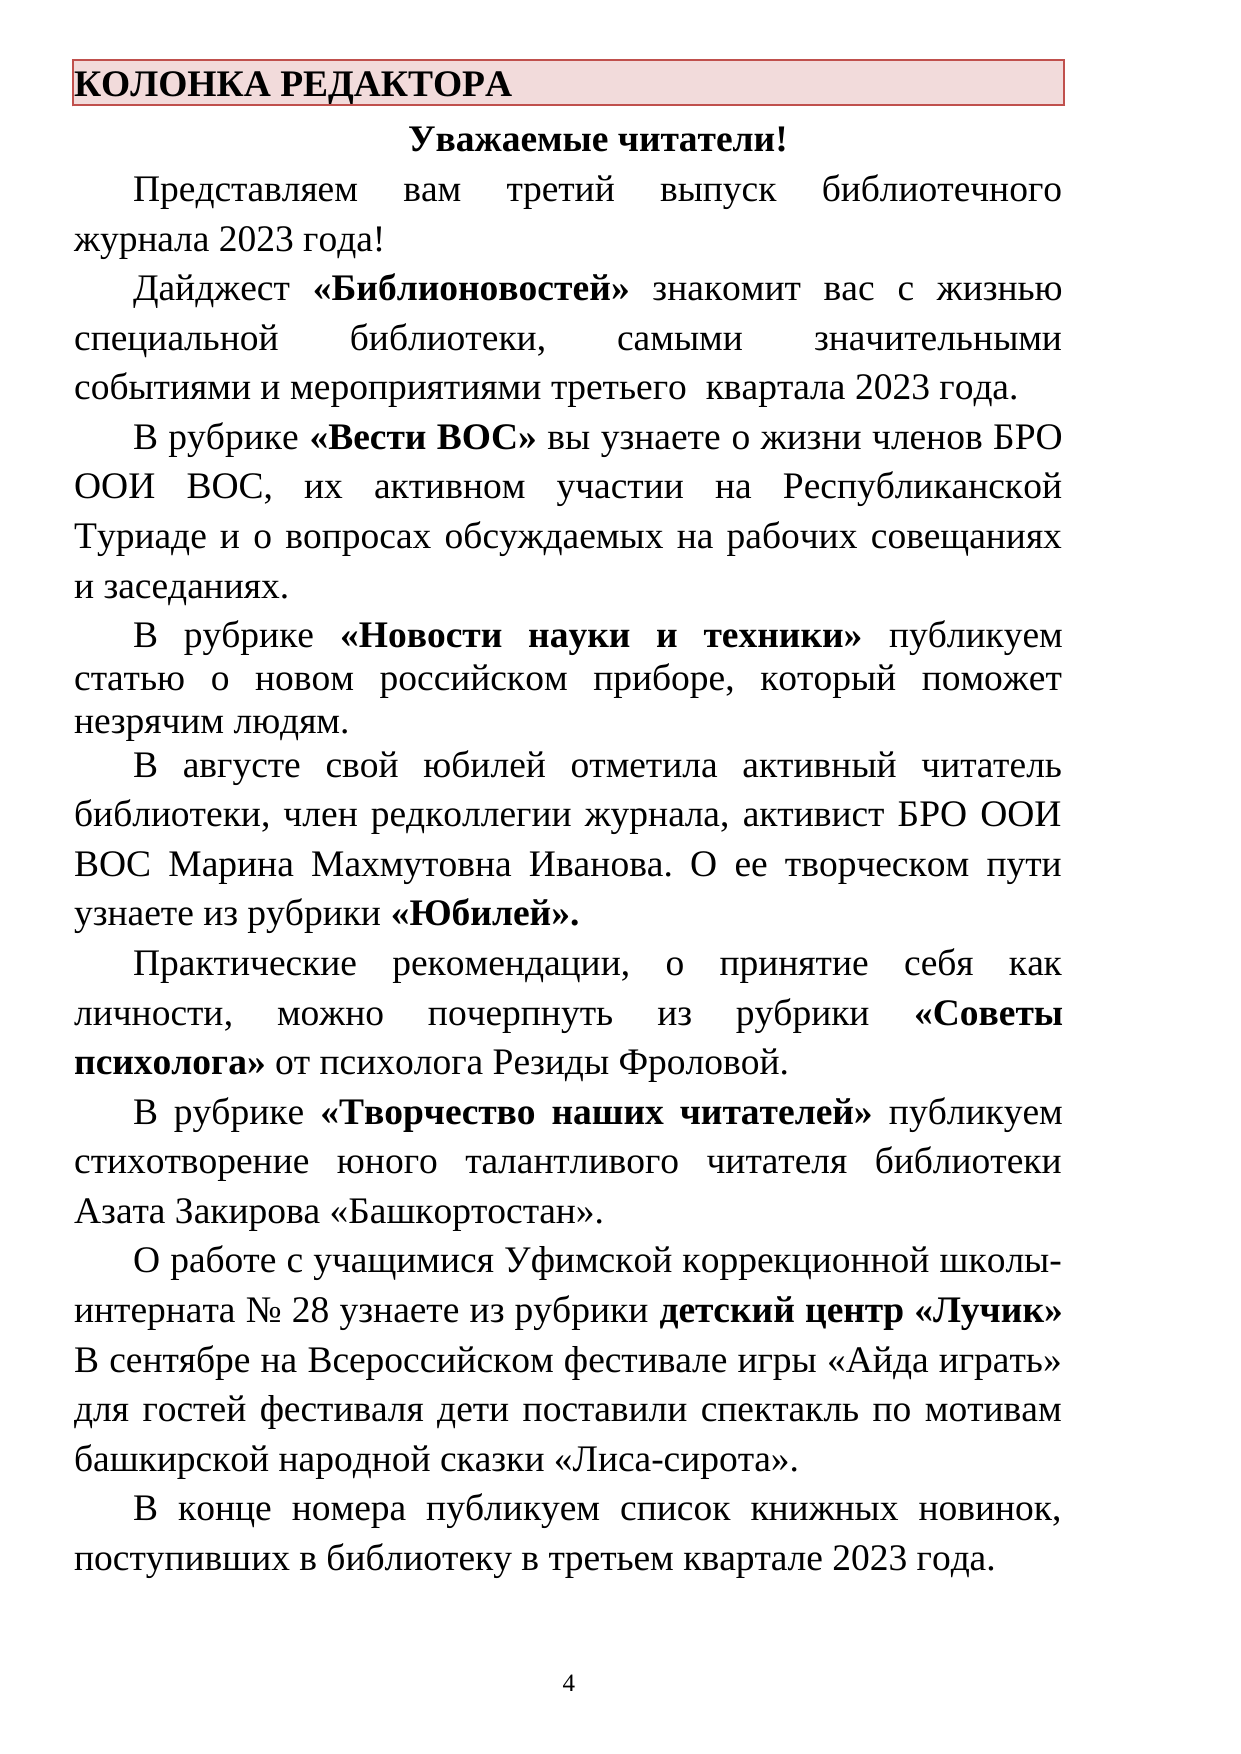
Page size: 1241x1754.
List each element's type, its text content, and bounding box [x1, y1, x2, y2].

text Практические рекомендации, о принятие себя как личности, можно почерпнуть из рубрики «Советы психолога» от психолога Резиды Фроловой. [74, 940, 1063, 1083]
subtitle КОЛОНКА РЕДАКТОРА [74, 61, 1063, 104]
text В конце номера публикуем список книжных новинок, поступивших в библиотеку в третьем квартале 2023 года. [74, 1486, 1063, 1578]
text В рубрике «Творчество наших читателей» публикуем стихотворение юного талантливого читателя библиотеки Азата Закирова «Башкортостан». [74, 1089, 1063, 1231]
text В рубрике «Вести ВОС» вы узнаете о жизни членов БРО ООИ ВОС, их активном участии на Республиканской Туриаде и о вопросах обсуждаемых на рабочих совещаниях и заседаниях. [74, 414, 1063, 606]
text В августе свой юбилей отметила активный читатель библиотеки, член редколлегии журнала, активист БРО ООИ ВОС Марина Махмутовна Иванова. О ее творческом пути узнаете из рубрики «Юбилей». [74, 742, 1063, 934]
text Уважаемые читатели! [74, 117, 1063, 160]
text Дайджест «Библионовостей» знакомит вас с жизнью специальной библиотеки, самыми значительными событиями и мероприятиями третьего квартала 2023 года. [74, 266, 1063, 408]
text В рубрике «Новости науки и техники» публикуем статью о новом российском приборе, который поможет незрячим людям. [74, 613, 1063, 742]
text Представляем вам третий выпуск библиотечного журнала 2023 года! [74, 166, 1063, 259]
text О работе с учащимися Уфимской коррекционной школы-интерната № 28 узнаете из рубрики детский центр «Лучик» В сентябре на Всероссийском фестивале игры «Айда играть» для гостей фестиваля дети поставили спектакль по мотивам башкирской народной сказки «Лиса-сирота». [74, 1238, 1063, 1479]
